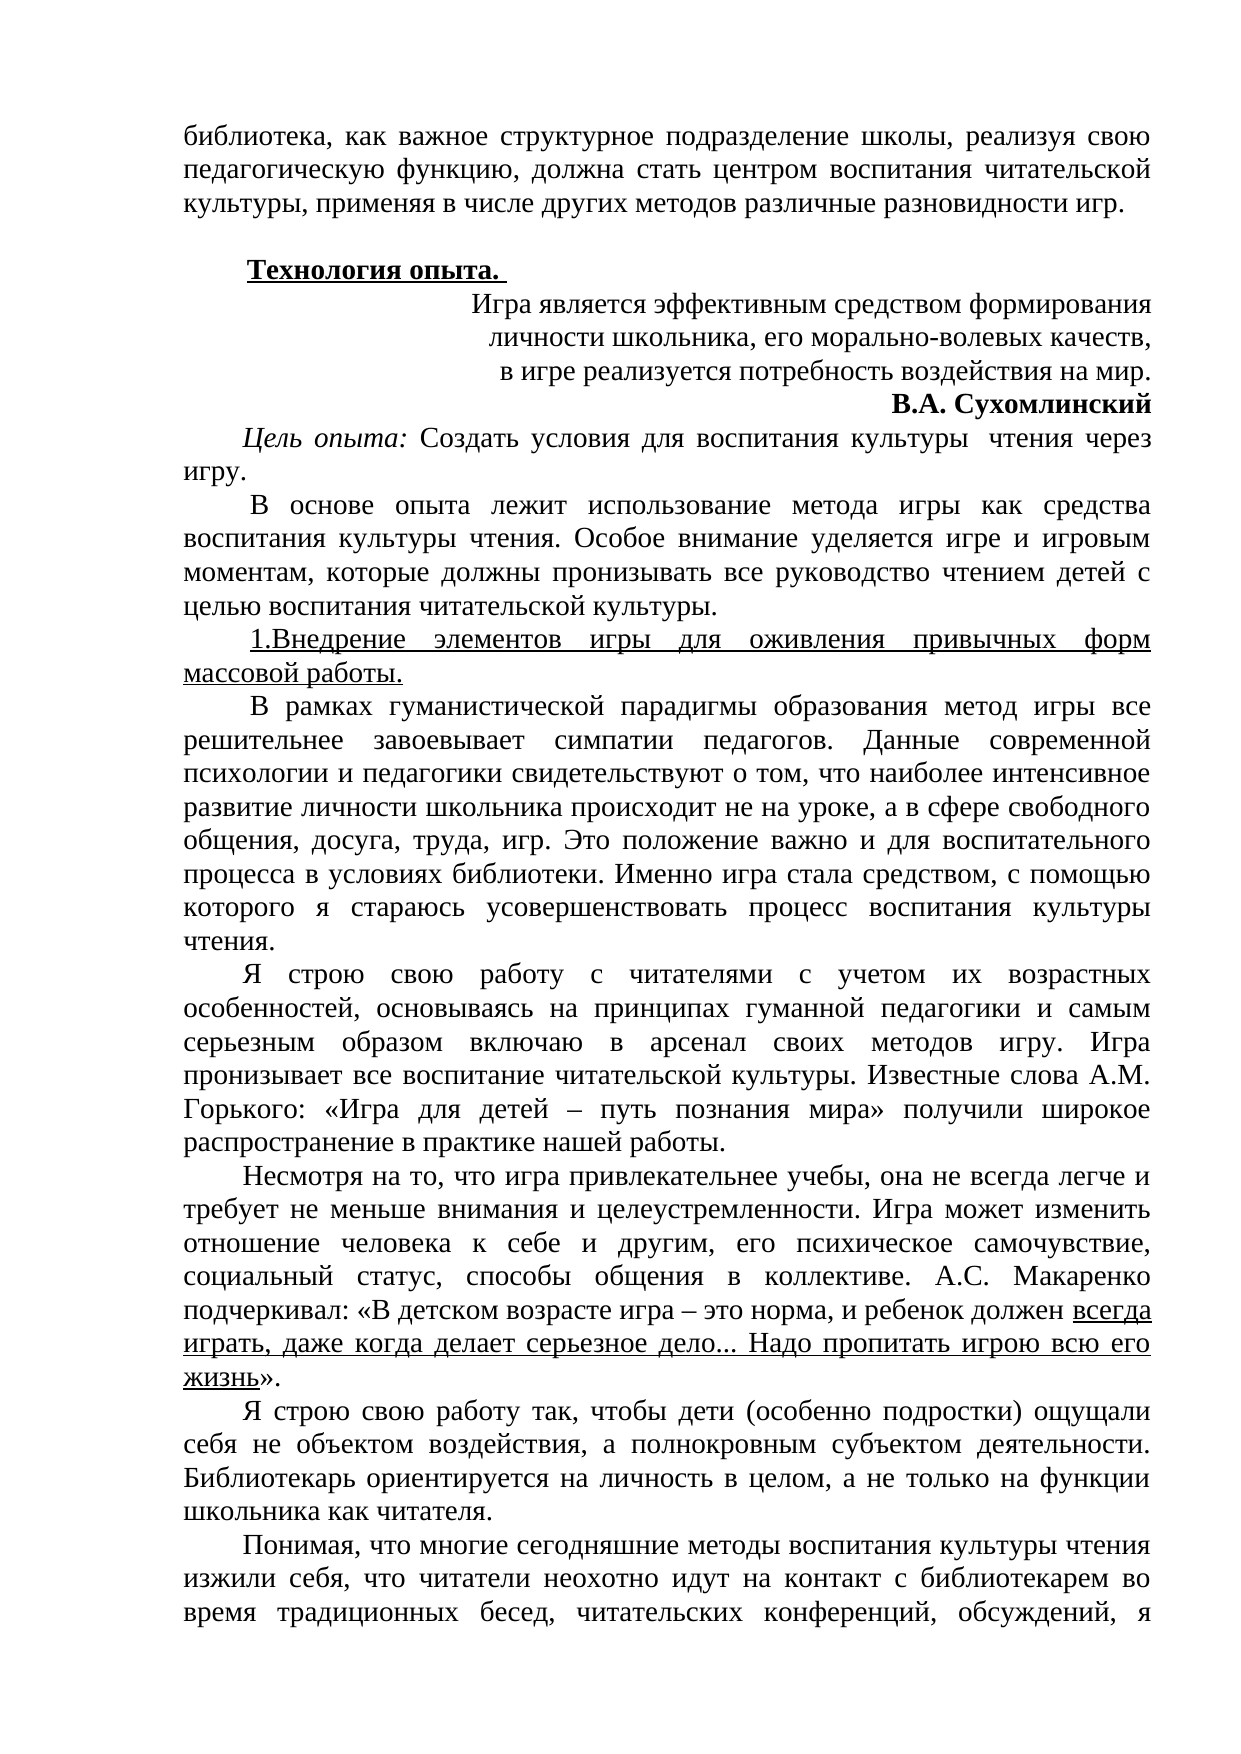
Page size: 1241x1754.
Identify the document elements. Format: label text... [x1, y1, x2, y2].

text Цель опыта: Создать условия для воспитания культуры чтения через игру. [183, 420, 1152, 487]
text в игре реализуется потребность воздействия на мир. [183, 353, 1152, 386]
text Я строю свою работу так, чтобы дети (особенно подростки) ощущали себя не объектом воздействия, а полнокровным субъектом деятельности. Библиотекарь ориентируется на личность в целом, а не только на функции школьника как читателя. [183, 1393, 1152, 1527]
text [183, 1527, 1152, 1627]
text Я строю свою работу с читателями с учетом их возрастных особенностей, основываясь на принципах гуманной педагогики и самым серьезным образом включаю в арсенал своих методов игру. Игра пронизывает все воспитание читательской культуры. Известные слова А.М. Горького: «Игра для детей – путь познания мира» получили широкое распространение в практике нашей работы. [183, 957, 1152, 1158]
text В.А. Сухомлинский [183, 386, 1152, 420]
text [183, 118, 1152, 219]
text Несмотря на то, что игра привлекательнее учебы, она не всегда легче и требует не меньше внимания и целеустремленности. Игра может изменить отношение человека к себе и другим, его психическое самочувствие, социальный статус, способы общения в коллективе. А.С. Макаренко подчеркивал: «В детском возрасте игра – это норма, и ребенок должен всегда играть, даже когда делает серьезное дело... Надо пропитать игрою всю его жизнь». [183, 1158, 1152, 1393]
text личности школьника, его морально-волевых качеств, [183, 319, 1152, 353]
text 1.Внедрение элементов игры для оживления привычных форм массовой работы. [183, 621, 1152, 688]
text Технология опыта. [183, 252, 1152, 286]
text В рамках гуманистической парадигмы образования метод игры все решительнее завоевывает симпатии педагогов. Данные современной психологии и педагогики свидетельствуют о том, что наиболее интенсивное развитие личности школьника происходит не на уроке, а в сфере свободного общения, досуга, труда, игр. Это положение важно и для воспитательного процесса в условиях библиотеки. Именно игра стала средством, с помощью которого я стараюсь усовершенствовать процесс воспитания культуры чтения. [183, 688, 1152, 957]
text Игра является эффективным средством формирования [183, 286, 1152, 319]
text В основе опыта лежит использование метода игры как средства воспитания культуры чтения. Особое внимание уделяется игре и игровым моментам, которые должны пронизывать все руководство чтением детей с целью воспитания читательской культуры. [183, 487, 1152, 621]
